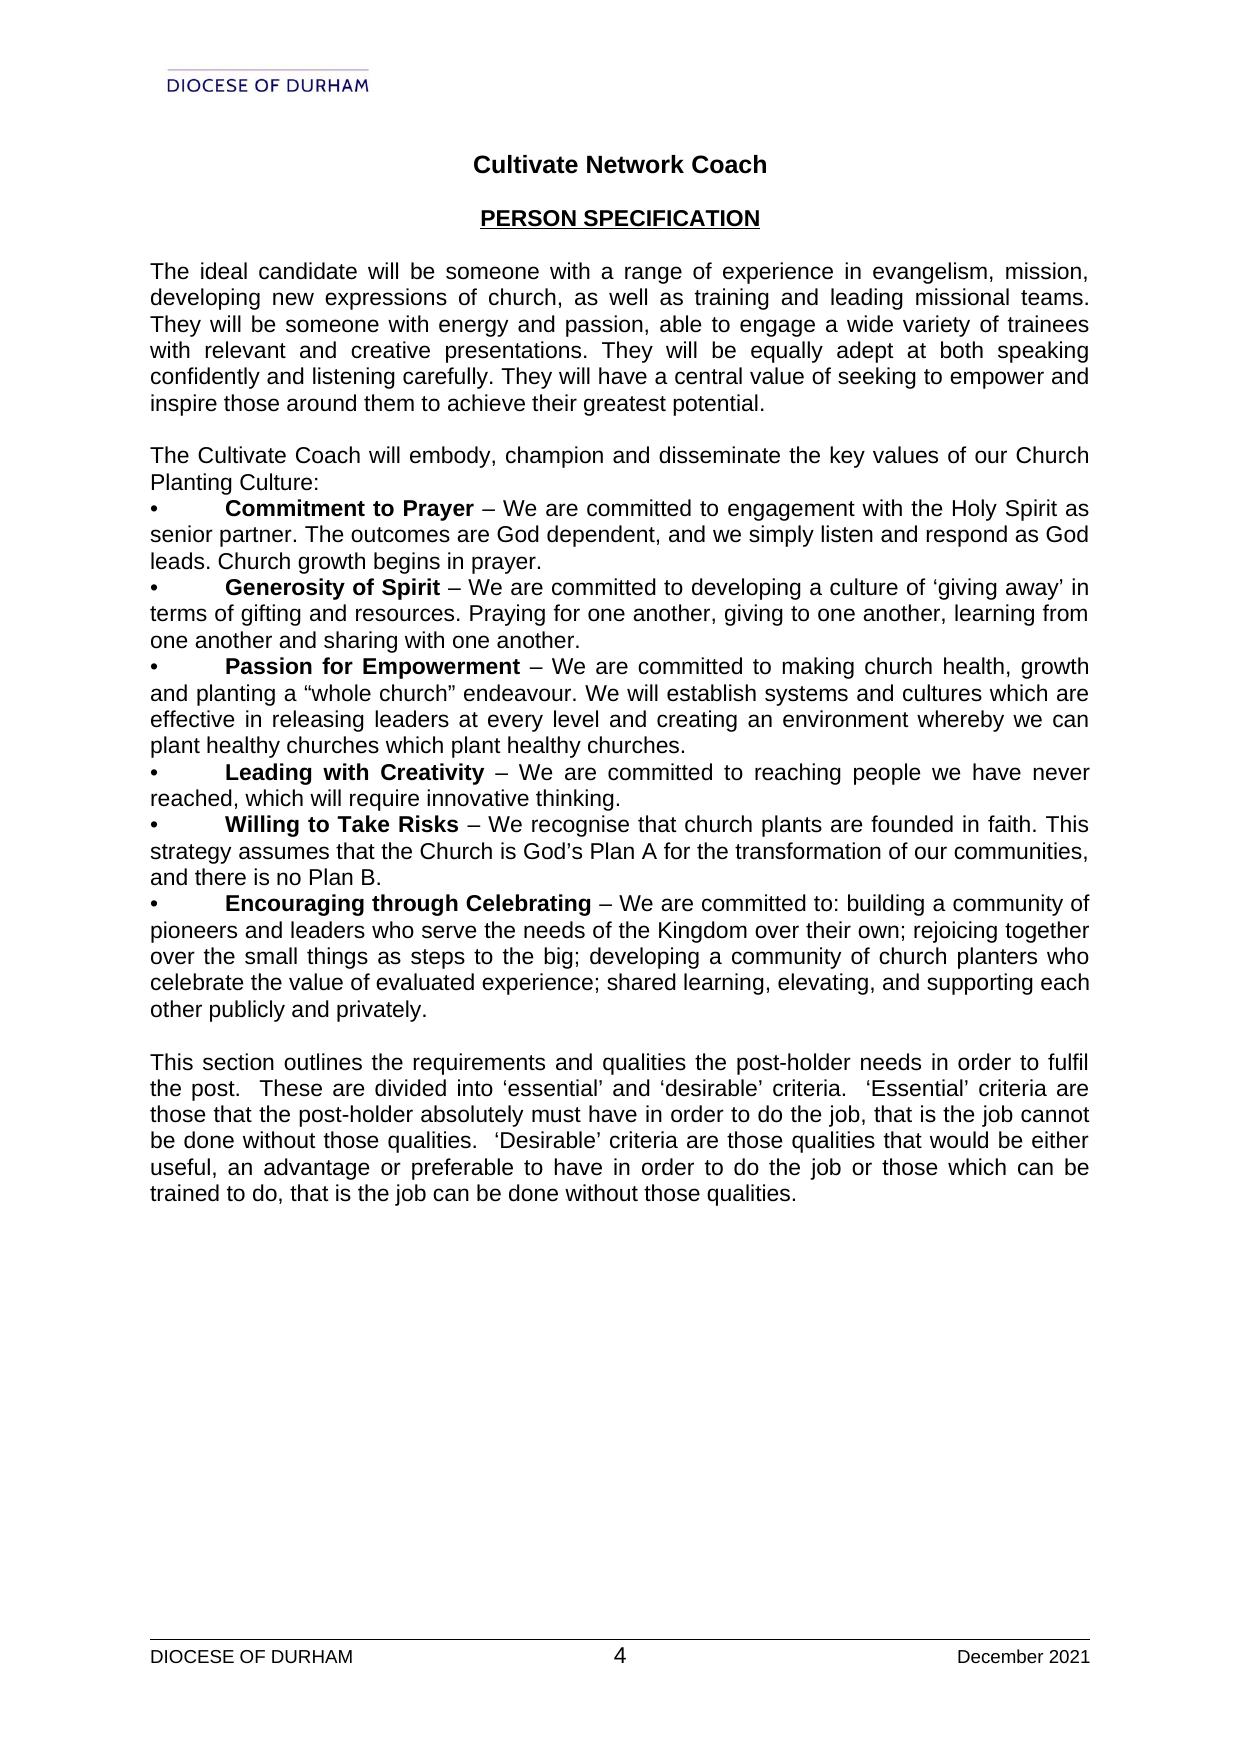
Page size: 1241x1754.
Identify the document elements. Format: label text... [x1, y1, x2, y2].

text PERSON SPECIFICATION [150, 205, 1090, 231]
picture [150, 64, 394, 117]
text The Cultivate Coach will embody, champion and disseminate the key values of our Church Planting Culture: [150, 442, 1090, 495]
text • Willing to Take Risks – We recognise that church plants are founded in faith. This strategy assumes that the Church is God’s Plan A for the transformation of our communities, and there is no Plan B. [150, 811, 1090, 890]
text Cultivate Network Coach [150, 150, 1090, 179]
text This section outlines the requirements and qualities the post-holder needs in order to fulfil the post. These are divided into ‘essential’ and ‘desirable’ criteria. ‘Essential’ criteria are those that the post-holder absolutely must have in order to do the job, that is the job cannot be done without those qualities. ‘Desirable’ criteria are those qualities that would be either useful, an advantage or preferable to have in order to do the job or those which can be trained to do, that is the job can be done without those qualities. [150, 1048, 1090, 1207]
text • Encouraging through Celebrating – We are committed to: building a community of pioneers and leaders who serve the needs of the Kingdom over their own; rejoicing together over the small things as steps to the big; developing a community of church planters who celebrate the value of evaluated experience; shared learning, elevating, and supporting each other publicly and privately. [150, 890, 1090, 1022]
text • Commitment to Prayer – We are committed to engagement with the Holy Spirit as senior partner. The outcomes are God dependent, and we simply listen and respond as God leads. Church growth begins in prayer. [150, 495, 1090, 574]
text The ideal candidate will be someone with a range of experience in evangelism, mission, developing new expressions of church, as well as training and leading missional teams. They will be someone with energy and passion, able to engage a wide variety of trainees with relevant and creative presentations. They will be equally adept at both speaking confidently and listening carefully. They will have a central value of seeking to empower and inspire those around them to achieve their greatest potential. [150, 258, 1090, 416]
text • Generosity of Spirit – We are committed to developing a culture of ‘giving away’ in terms of gifting and resources. Praying for one another, giving to one another, learning from one another and sharing with one another. [150, 574, 1090, 653]
text • Passion for Empowerment – We are committed to making church health, growth and planting a “whole church” endeavour. We will establish systems and cultures which are effective in releasing leaders at every level and creating an environment whereby we can plant healthy churches which plant healthy churches. [150, 653, 1090, 758]
text • Leading with Creativity – We are committed to reaching people we have never reached, which will require innovative thinking. [150, 758, 1090, 811]
